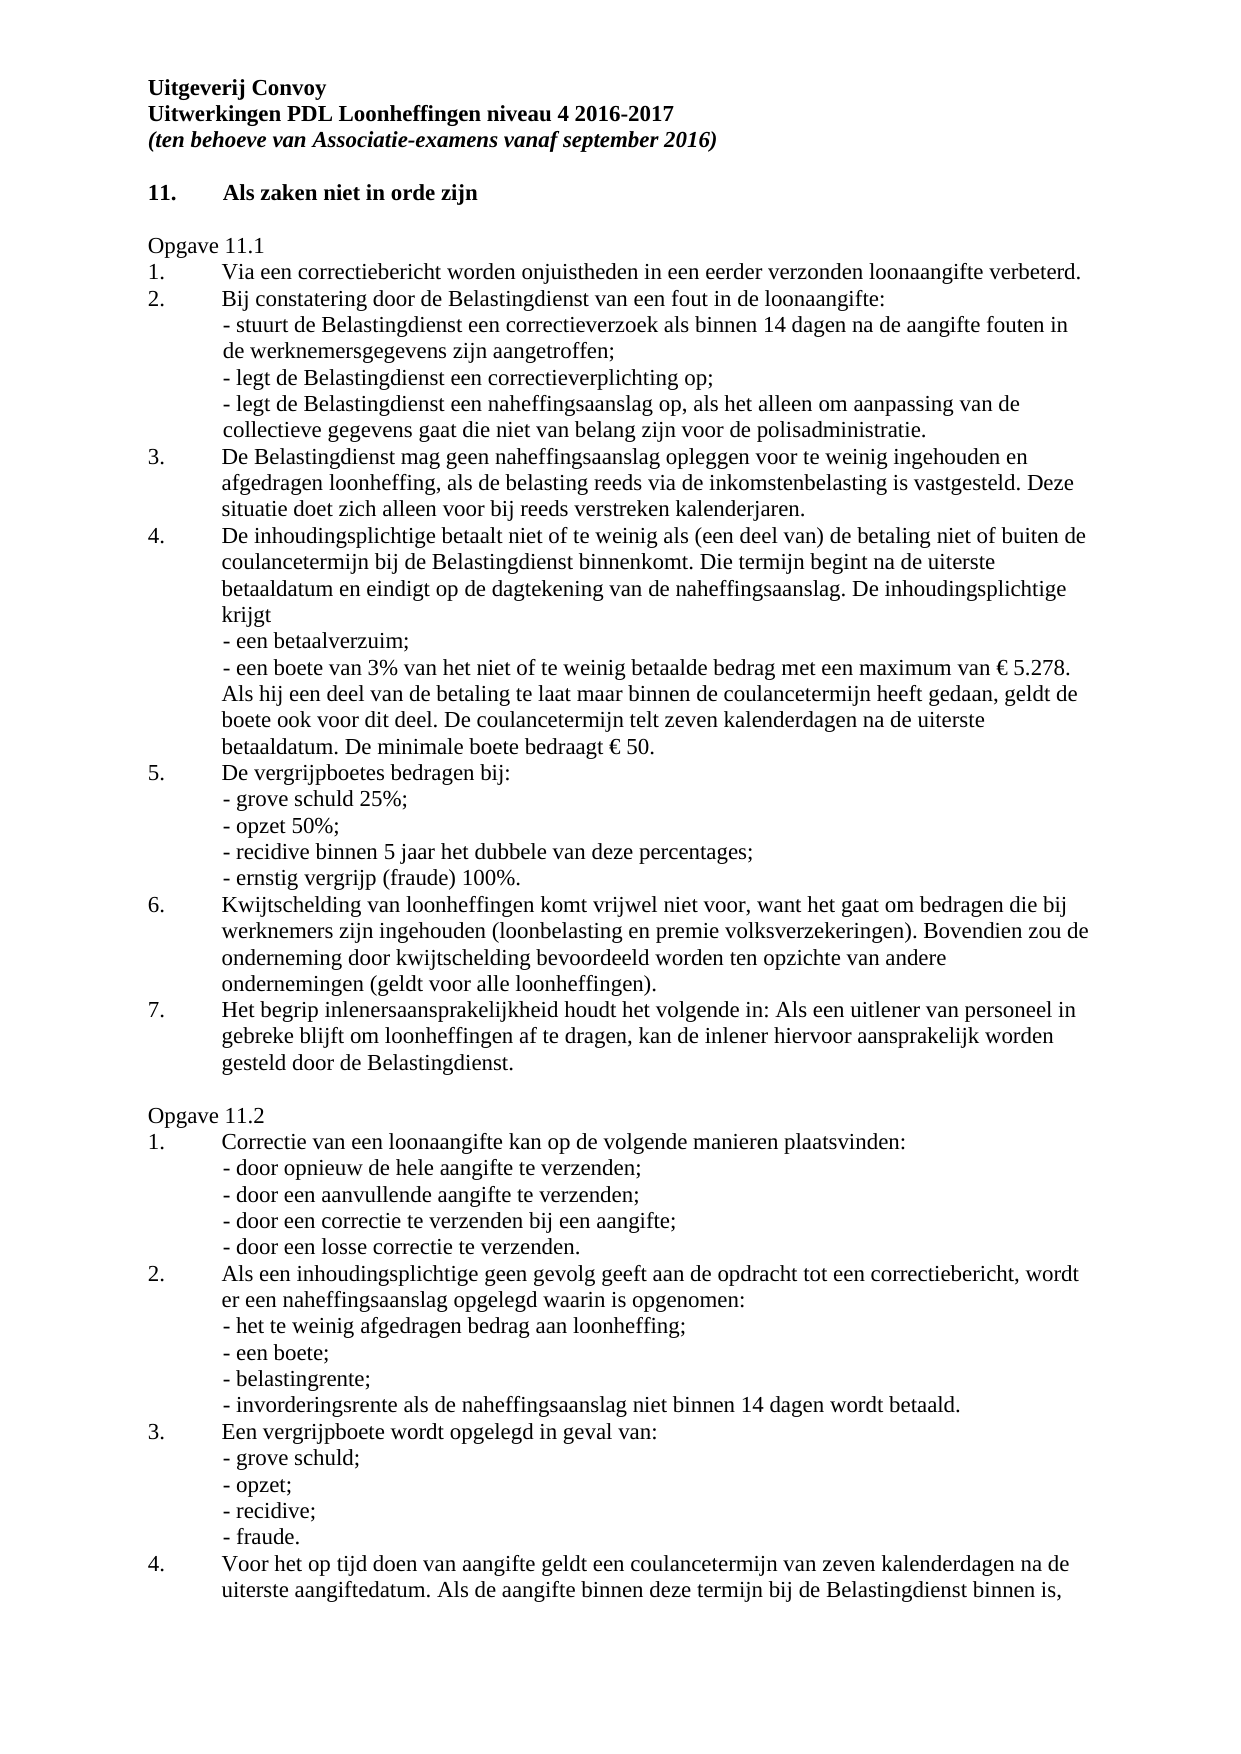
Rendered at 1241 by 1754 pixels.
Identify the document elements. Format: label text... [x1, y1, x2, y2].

text - door een losse correctie te verzenden. [185, 1233, 1093, 1260]
text 3. De Belastingdienst mag geen naheffingsaanslag opleggen voor te weinig ingehouden en afgedragen loonheffing, als de belasting reeds via de inkomstenbelasting is vastgesteld. Deze situatie doet zich alleen voor bij reeds verstreken kalenderjaren. [148, 443, 1093, 522]
text - stuurt de Belastingdienst een correctieverzoek als binnen 14 dagen na de aangifte fouten in de werknemersgegevens zijn aangetroffen; [185, 311, 1093, 364]
text 1. Correctie van een loonaangifte kan op de volgende manieren plaatsvinden: [148, 1128, 1093, 1154]
text - door opnieuw de hele aangifte te verzenden; [185, 1154, 1093, 1181]
text - een boete; [185, 1339, 1093, 1365]
text - een betaalverzuim; [185, 627, 1093, 654]
text - door een aanvullende aangifte te verzenden; [185, 1181, 1093, 1207]
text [148, 1550, 1093, 1602]
text - het te weinig afgedragen bedrag aan loonheffing; [185, 1312, 1093, 1339]
text 3. Een vergrijpboete wordt opgelegd in geval van: [148, 1418, 1093, 1444]
text 7. Het begrip inlenersaansprakelijkheid houdt het volgende in: Als een uitlener van personeel in gebreke blijft om loonheffingen af te dragen, kan de inlener hiervoor aansprakelijk worden gesteld door de Belastingdienst. [148, 996, 1093, 1075]
text - legt de Belastingdienst een naheffingsaanslag op, als het alleen om aanpassing van de collectieve gegevens gaat die niet van belang zijn voor de polisadministratie. [185, 390, 1093, 443]
text - legt de Belastingdienst een correctieverplichting op; [185, 364, 1093, 390]
text Als hij een deel van de betaling te laat maar binnen de coulancetermijn heeft gedaan, geldt de boete ook voor dit deel. De coulancetermijn telt zeven kalenderdagen na de uiterste betaaldatum. De minimale boete bedraagt € 50. [148, 680, 1093, 759]
text 2. Als een inhoudingsplichtige geen gevolg geeft aan de opdracht tot een correctiebericht, wordt er een naheffingsaanslag opgelegd waarin is opgenomen: [148, 1260, 1093, 1312]
text - invorderingsrente als de naheffingsaanslag niet binnen 14 dagen wordt betaald. [185, 1392, 1093, 1418]
text 5. De vergrijpboetes bedragen bij: [148, 759, 1093, 785]
text 11. Als zaken niet in orde zijn [148, 179, 1093, 206]
text - grove schuld 25%; [185, 785, 1093, 812]
text - fraude. [185, 1523, 1093, 1550]
text 2. Bij constatering door de Belastingdienst van een fout in de loonaangifte: [148, 285, 1093, 311]
text - grove schuld; [185, 1444, 1093, 1471]
text - belastingrente; [185, 1365, 1093, 1392]
text 1. Via een correctiebericht worden onjuistheden in een eerder verzonden loonaangifte verbeterd. [148, 258, 1093, 285]
text - door een correctie te verzenden bij een aangifte; [185, 1207, 1093, 1233]
text - recidive binnen 5 jaar het dubbele van deze percentages; [185, 838, 1093, 864]
text - een boete van 3% van het niet of te weinig betaalde bedrag met een maximum van € 5.278. [185, 654, 1093, 680]
text - ernstig vergrijp (fraude) 100%. [185, 864, 1093, 891]
text Opgave 11.2 [148, 1102, 1093, 1128]
text 6. Kwijtschelding van loonheffingen komt vrijwel niet voor, want het gaat om bedragen die bij werknemers zijn ingehouden (loonbelasting en premie volksverzekeringen). Bovendien zou de onderneming door kwijtschelding bevoordeeld worden ten opzichte van andere ondernemingen (geldt voor alle loonheffingen). [148, 891, 1093, 996]
text 4. De inhoudingsplichtige betaalt niet of te weinig als (een deel van) de betaling niet of buiten de coulancetermijn bij de Belastingdienst binnenkomt. Die termijn begint na de uiterste betaaldatum en eindigt op de dagtekening van de naheffingsaanslag. De inhoudingsplichtige krijgt [148, 522, 1093, 627]
text - recidive; [185, 1497, 1093, 1523]
text - opzet 50%; [185, 812, 1093, 838]
text Opgave 11.1 [148, 232, 1093, 258]
text - opzet; [185, 1471, 1093, 1497]
